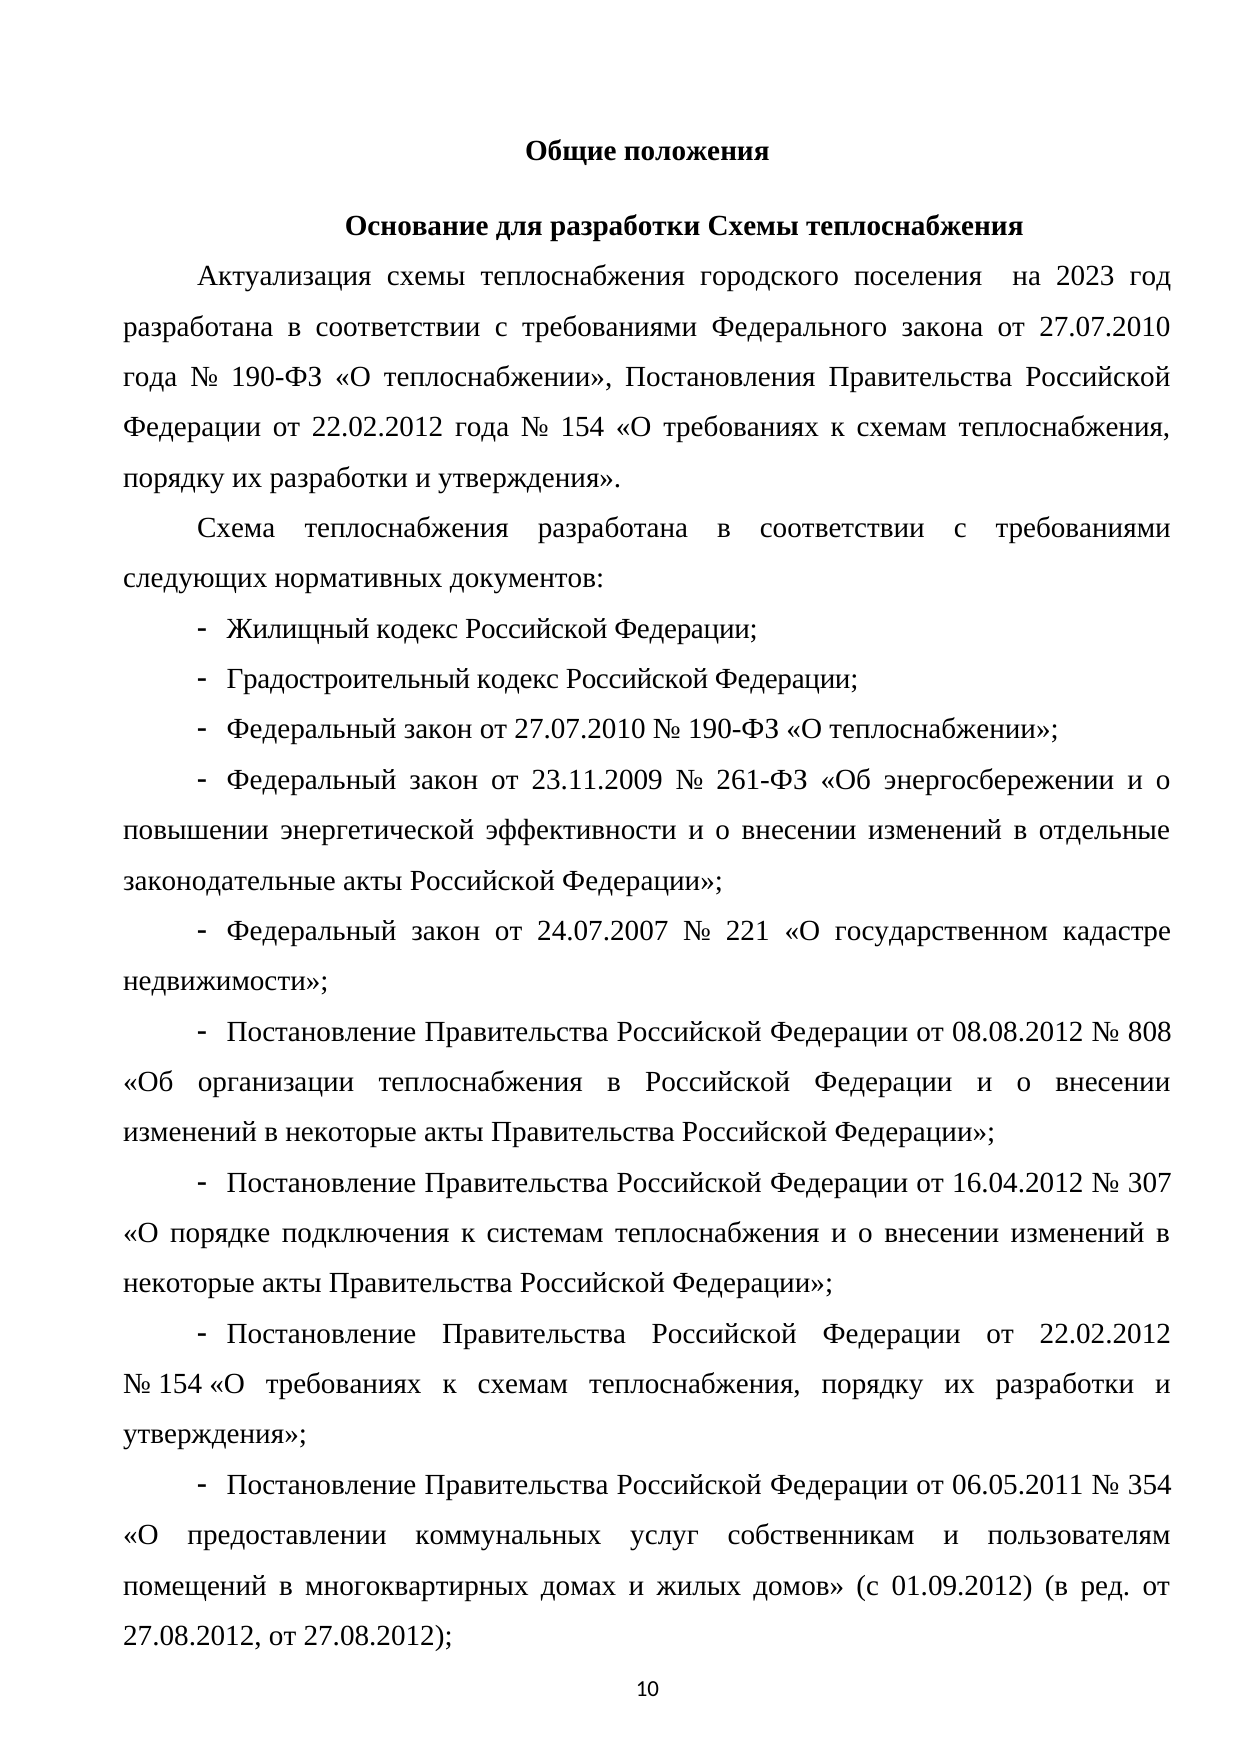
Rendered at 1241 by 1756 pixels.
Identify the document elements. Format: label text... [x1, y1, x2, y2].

list Постановление Правительства Российской Федерации от 08.08.2012 № 808 «Об организации теплоснабжения в Российской Федерации и о внесении изменений в некоторые акты Правительства Российской Федерации»; [123, 1014, 1171, 1148]
text Основание для разработки Схемы теплоснабжения [123, 208, 1171, 242]
list Жилищный кодекс Российской Федерации; [123, 611, 1171, 644]
list Постановление Правительства Российской Федерации от 16.04.2012 № 307 «О порядке подключения к системам теплоснабжения и о внесении изменений в некоторые акты Правительства Российской Федерации»; [123, 1165, 1171, 1299]
list Градостроительный кодекс Российской Федерации; [123, 661, 1171, 695]
text Схема теплоснабжения разработана в соответствии с требованиями следующих нормативных документов: [123, 510, 1171, 594]
list Федеральный закон от 23.11.2009 № 261-ФЗ «Об энергосбережении и о повышении энергетической эффективности и о внесении изменений в отдельные законодательные акты Российской Федерации»; [123, 762, 1171, 896]
list Федеральный закон от 24.07.2007 № 221 «О государственном кадастре недвижимости»; [123, 913, 1171, 997]
subtitle Общие положения [123, 133, 1171, 166]
list Постановление Правительства Российской Федерации от 22.02.2012 № 154 «О требованиях к схемам теплоснабжения, порядку их разработки и утверждения»; [123, 1316, 1171, 1450]
list Постановление Правительства Российской Федерации от 06.05.2011 № 354 «О предоставлении коммунальных услуг собственникам и пользователям помещений в многоквартирных домах и жилых домов» (с 01.09.2012) (в ред. от 27.08.2012, от 27.08.2012); [123, 1467, 1171, 1651]
list Федеральный закон от 27.07.2010 № 190-ФЗ «О теплоснабжении»; [123, 712, 1171, 745]
text Актуализация схемы теплоснабжения городского поселения на 2023 год разработана в соответствии с требованиями Федерального закона от 27.07.2010 года № 190-ФЗ «О теплоснабжении», Постановления Правительства Российской Федерации от 22.02.2012 года № 154 «О требованиях к схемам теплоснабжения, порядку их разработки и утверждения». [123, 258, 1171, 493]
